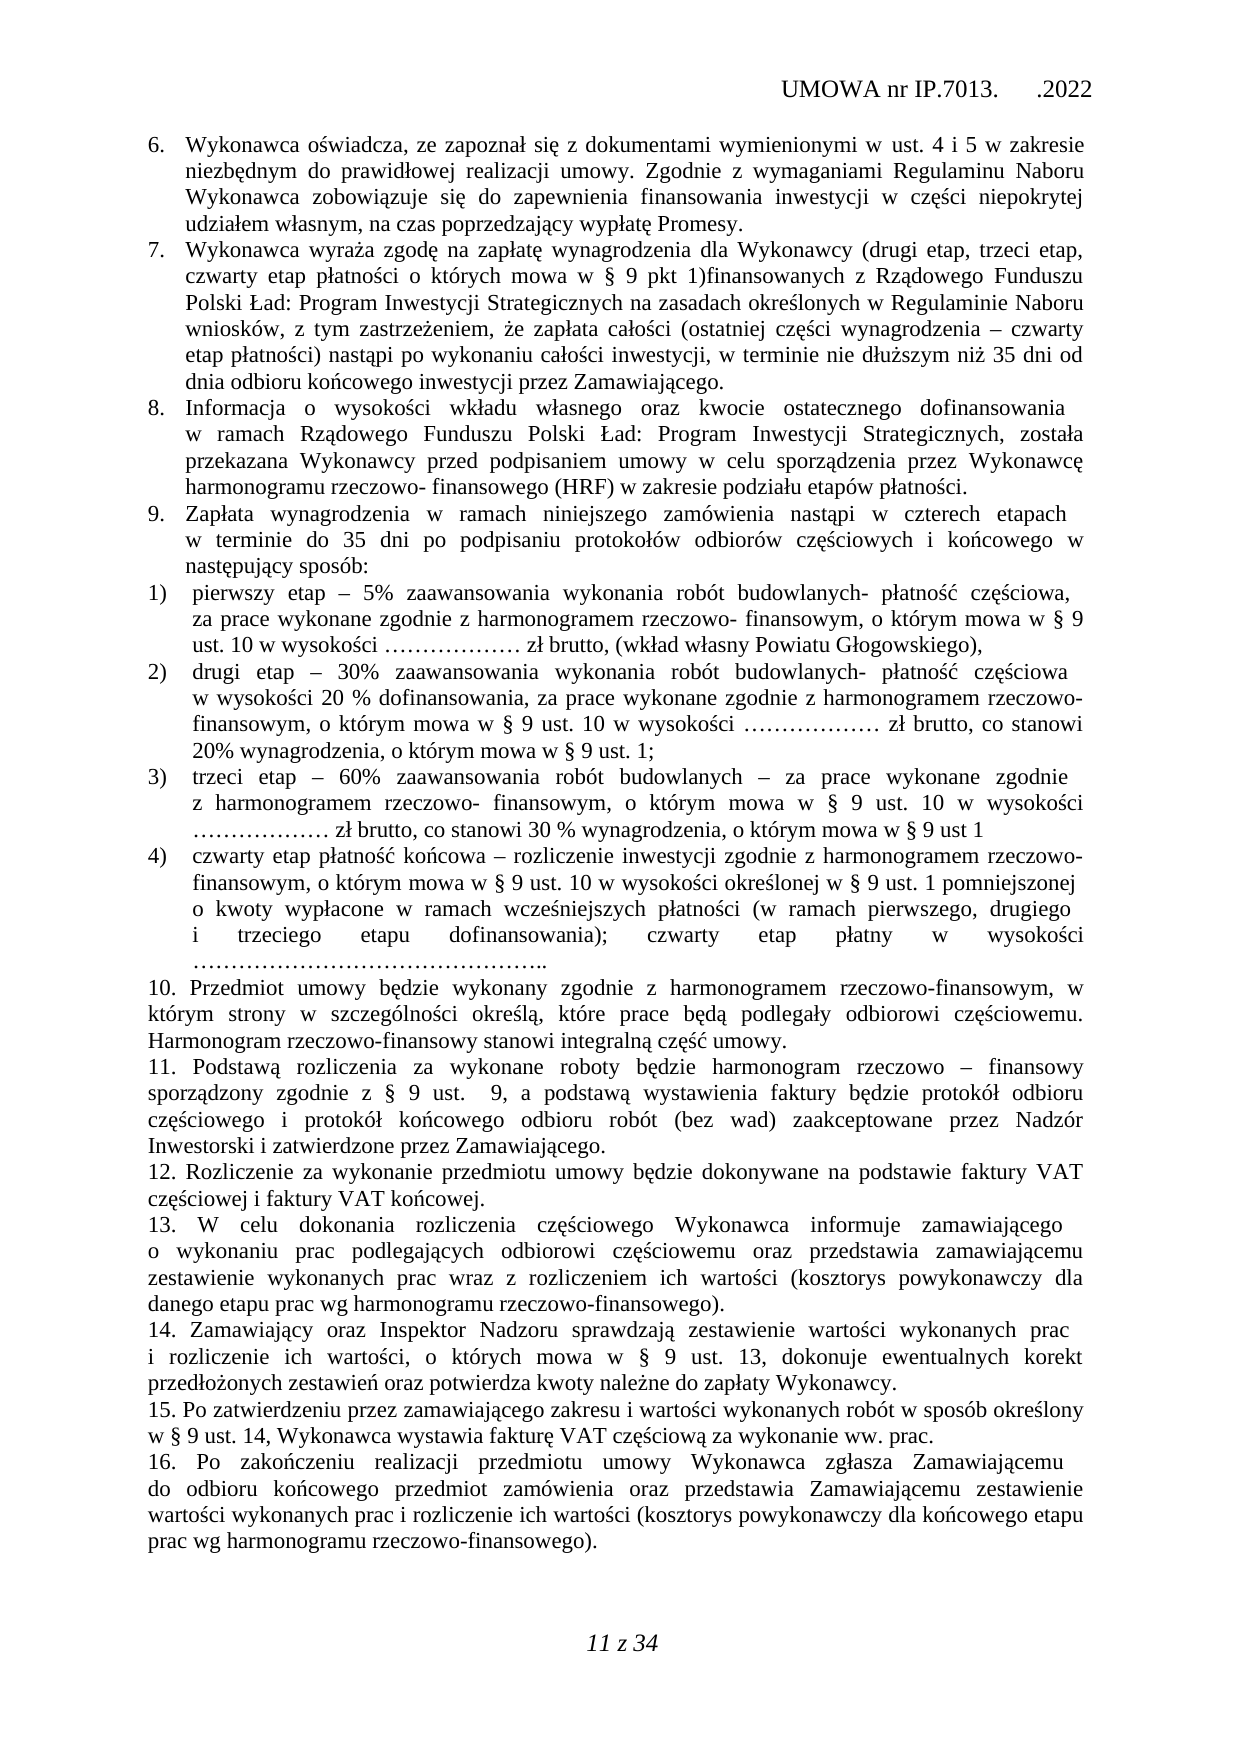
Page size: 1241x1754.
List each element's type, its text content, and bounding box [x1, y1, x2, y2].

list czwarty etap płatność końcowa – rozliczenie inwestycji zgodnie z harmonogramem rzeczowo-finansowym, o którym mowa w § 9 ust. 10 w wysokości określonej w § 9 ust. 1 pomniejszonej o kwoty wypłacone w ramach wcześniejszych płatności (w ramach pierwszego, drugiego i trzeciego etapu dofinansowania); czwarty etap płatny w wysokości ……………………………………….. [148, 842, 1085, 974]
text 10. Przedmiot umowy będzie wykonany zgodnie z harmonogramem rzeczowo-finansowym, w którym strony w szczególności określą, które prace będą podlegały odbiorowi częściowemu. Harmonogram rzeczowo-finansowy stanowi integralną część umowy. [148, 974, 1085, 1053]
list drugi etap – 30% zaawansowania wykonania robót budowlanych- płatność częściowa w wysokości 20 % dofinansowania, za prace wykonane zgodnie z harmonogramem rzeczowo- finansowym, o którym mowa w § 9 ust. 10 w wysokości ……………… zł brutto, co stanowi 20% wynagrodzenia, o którym mowa w § 9 ust. 1; [148, 658, 1085, 763]
list pierwszy etap – 5% zaawansowania wykonania robót budowlanych- płatność częściowa, za prace wykonane zgodnie z harmonogramem rzeczowo- finansowym, o którym mowa w § 9 ust. 10 w wysokości ……………… zł brutto, (wkład własny Powiatu Głogowskiego), [148, 579, 1085, 658]
list Informacja o wysokości wkładu własnego oraz kwocie ostatecznego dofinansowania w ramach Rządowego Funduszu Polski Ład: Program Inwestycji Strategicznych, została przekazana Wykonawcy przed podpisaniem umowy w celu sporządzenia przez Wykonawcę harmonogramu rzeczowo- finansowego (HRF) w zakresie podziału etapów płatności. [148, 394, 1085, 499]
text 14. Zamawiający oraz Inspektor Nadzoru sprawdzają zestawienie wartości wykonanych prac i rozliczenie ich wartości, o których mowa w § 9 ust. 13, dokonuje ewentualnych korekt przedłożonych zestawień oraz potwierdza kwoty należne do zapłaty Wykonawcy. [148, 1317, 1085, 1396]
text 15. Po zatwierdzeniu przez zamawiającego zakresu i wartości wykonanych robót w sposób określony w § 9 ust. 14, Wykonawca wystawia fakturę VAT częściową za wykonanie ww. prac. [148, 1396, 1085, 1448]
text 11. Podstawą rozliczenia za wykonane roboty będzie harmonogram rzeczowo – finansowy sporządzony zgodnie z § 9 ust. 9, a podstawą wystawienia faktury będzie protokół odbioru częściowego i protokół końcowego odbioru robót (bez wad) zaakceptowane przez Nadzór Inwestorski i zatwierdzone przez Zamawiającego. [148, 1053, 1085, 1158]
list Wykonawca wyraża zgodę na zapłatę wynagrodzenia dla Wykonawcy (drugi etap, trzeci etap, czwarty etap płatności o których mowa w § 9 pkt 1)finansowanych z Rządowego Funduszu Polski Ład: Program Inwestycji Strategicznych na zasadach określonych w Regulaminie Naboru wniosków, z tym zastrzeżeniem, że zapłata całości (ostatniej części wynagrodzenia – czwarty etap płatności) nastąpi po wykonaniu całości inwestycji, w terminie nie dłuższym niż 35 dni od dnia odbioru końcowego inwestycji przez Zamawiającego. [148, 236, 1085, 394]
list trzeci etap – 60% zaawansowania robót budowlanych – za prace wykonane zgodnie z harmonogramem rzeczowo- finansowym, o którym mowa w § 9 ust. 10 w wysokości ……………… zł brutto, co stanowi 30 % wynagrodzenia, o którym mowa w § 9 ust 1 [148, 763, 1085, 842]
list Wykonawca oświadcza, ze zapoznał się z dokumentami wymienionymi w ust. 4 i 5 w zakresie niezbędnym do prawidłowej realizacji umowy. Zgodnie z wymaganiami Regulaminu Naboru Wykonawca zobowiązuje się do zapewnienia finansowania inwestycji w części niepokrytej udziałem własnym, na czas poprzedzający wypłatę Promesy. [148, 131, 1085, 236]
text 16. Po zakończeniu realizacji przedmiotu umowy Wykonawca zgłasza Zamawiającemu do odbioru końcowego przedmiot zamówienia oraz przedstawia Zamawiającemu zestawienie wartości wykonanych prac i rozliczenie ich wartości (kosztorys powykonawczy dla końcowego etapu prac wg harmonogramu rzeczowo-finansowego). [148, 1448, 1085, 1554]
list Zapłata wynagrodzenia w ramach niniejszego zamówienia nastąpi w czterech etapach w terminie do 35 dni po podpisaniu protokołów odbiorów częściowych i końcowego w następujący sposób: [148, 499, 1085, 579]
text 12. Rozliczenie za wykonanie przedmiotu umowy będzie dokonywane na podstawie faktury VAT częściowej i faktury VAT końcowej. [148, 1158, 1085, 1211]
text 13. W celu dokonania rozliczenia częściowego Wykonawca informuje zamawiającego o wykonaniu prac podlegających odbiorowi częściowemu oraz przedstawia zamawiającemu zestawienie wykonanych prac wraz z rozliczeniem ich wartości (kosztorys powykonawczy dla danego etapu prac wg harmonogramu rzeczowo-finansowego). [148, 1211, 1085, 1317]
